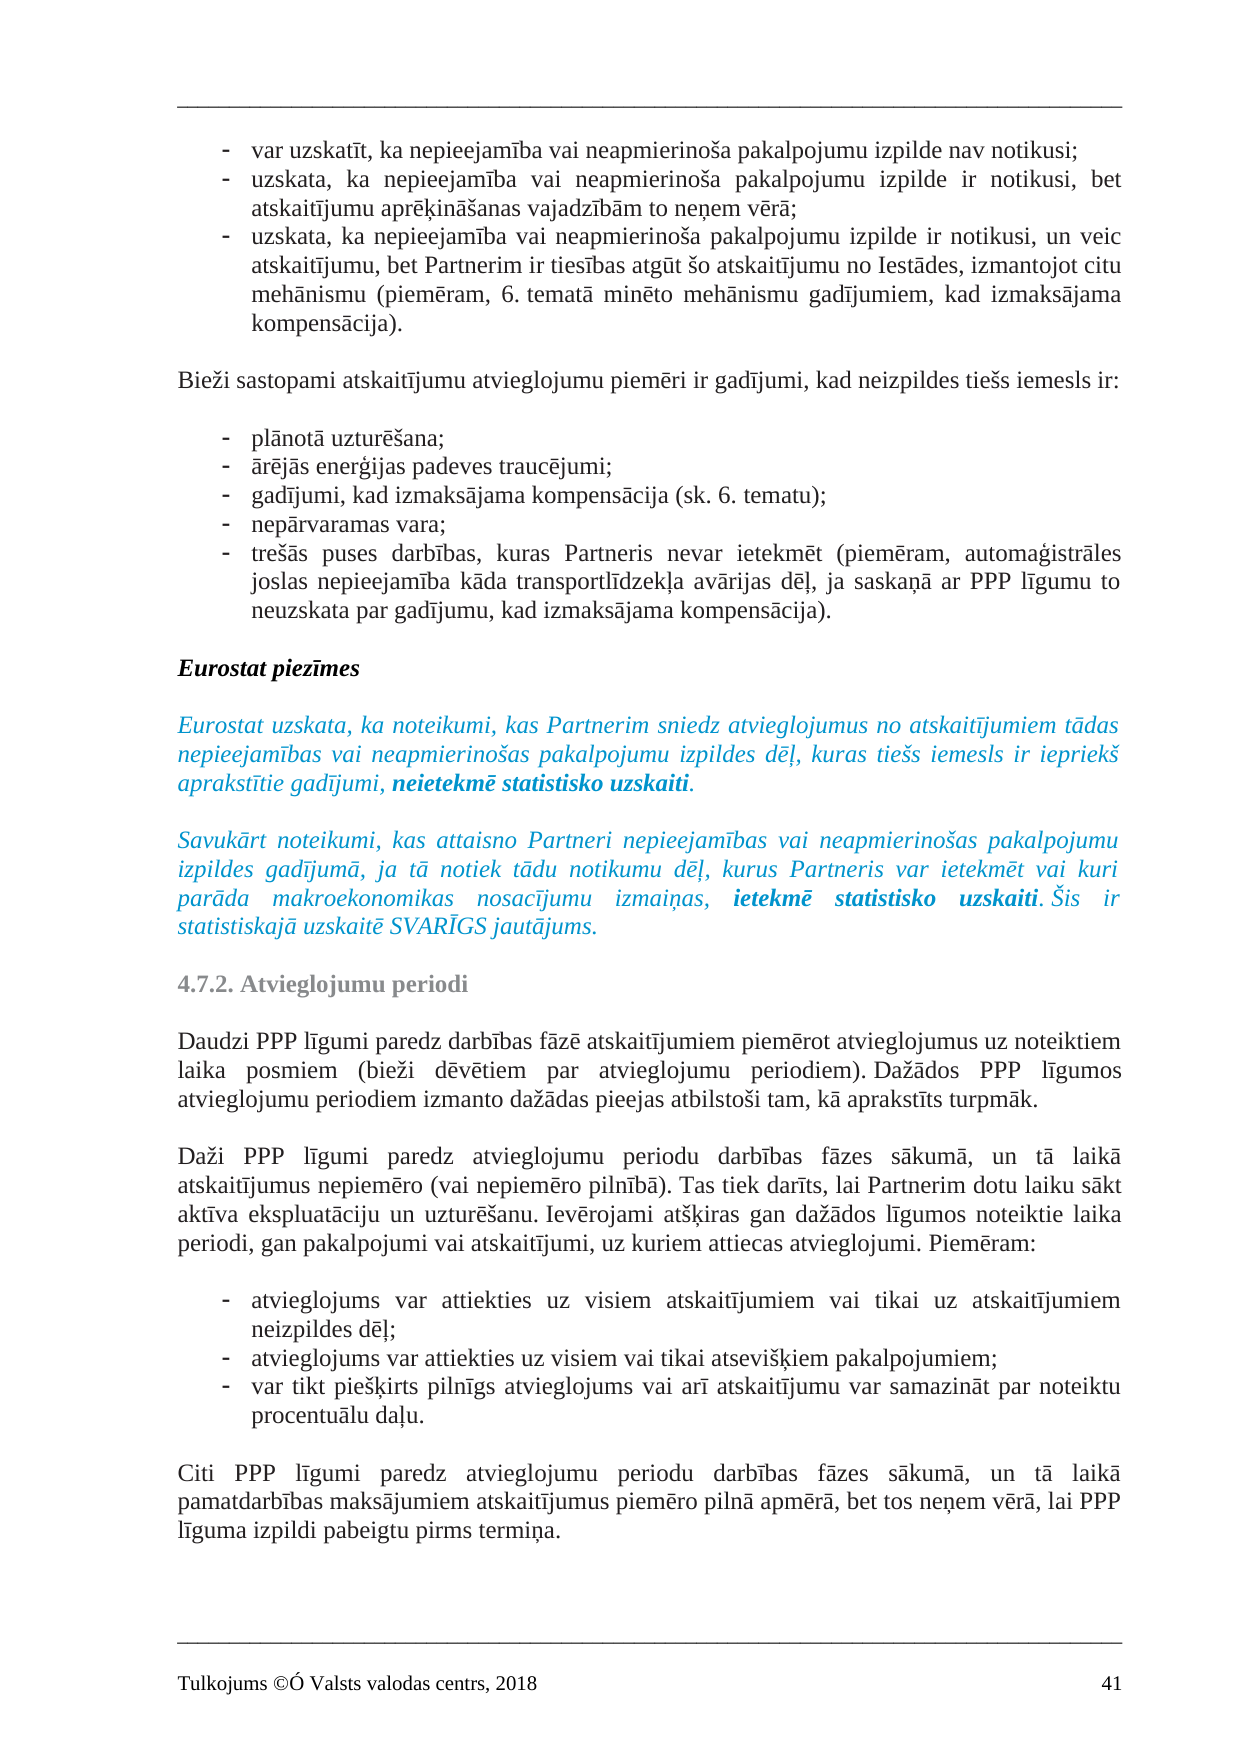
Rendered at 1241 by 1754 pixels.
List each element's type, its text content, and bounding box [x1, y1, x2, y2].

list trešās puses darbības, kuras Partneris nevar ietekmēt (piemēram, automaģistrāles joslas nepieejamība kāda transportlīdzekļa avārijas dēļ, ja saskaņā ar PPP līgumu to neuzskata par gadījumu, kad izmaksājama kompensācija). [222, 538, 1122, 624]
list uzskata, ka nepieejamība vai neapmierinoša pakalpojumu izpilde ir notikusi, un veic atskaitījumu, bet Partnerim ir tiesības atgūt šo atskaitījumu no Iestādes, izmantojot citu mehānismu (piemēram, 6. tematā minēto mehānismu gadījumiem, kad izmaksājama kompensācija). [222, 221, 1122, 336]
list var tikt piešķirts pilnīgs atvieglojums vai arī atskaitījumu var samazināt par noteiktu procentuālu daļu. [222, 1371, 1122, 1429]
list atvieglojums var attiekties uz visiem vai tikai atsevišķiem pakalpojumiem; [222, 1343, 1122, 1371]
list nepārvaramas vara; [222, 509, 1122, 538]
list plānotā uzturēšana; [222, 423, 1122, 451]
text Eurostat uzskata, ka noteikumi, kas Partnerim sniedz atvieglojumus no atskaitījumiem tādas nepieejamības vai neapmierinošas pakalpojumu izpildes dēļ, kuras tiešs iemesls ir iepriekš aprakstītie gadījumi, neietekmē statistisko uzskaiti. [177, 710, 1122, 796]
text Eurostat piezīmes [177, 653, 1122, 681]
text Savukārt noteikumi, kas attaisno Partneri nepieejamības vai neapmierinošas pakalpojumu izpildes gadījumā, ja tā notiek tādu notikumu dēļ, kurus Partneris var ietekmēt vai kuri parāda makroekonomikas nosacījumu izmaiņas, ietekmē statistisko uzskaiti. Šis ir statistiskajā uzskaitē SVARĪGS jautājums. [177, 825, 1122, 940]
list var uzskatīt, ka nepieejamība vai neapmierinoša pakalpojumu izpilde nav notikusi; [222, 135, 1122, 164]
text Citi PPP līgumi paredz atvieglojumu periodu darbības fāzes sākumā, un tā laikā pamatdarbības maksājumiem atskaitījumus piemēro pilnā apmērā, bet tos neņem vērā, lai PPP līguma izpildi pabeigtu pirms termiņa. [177, 1458, 1122, 1544]
list ārējās enerģijas padeves traucējumi; [222, 451, 1122, 480]
list atvieglojums var attiekties uz visiem atskaitījumiem vai tikai uz atskaitījumiem neizpildes dēļ; [222, 1285, 1122, 1343]
list gadījumi, kad izmaksājama kompensācija (sk. 6. tematu); [222, 480, 1122, 509]
text 4.7.2. Atvieglojumu periodi [177, 969, 1122, 998]
text Daži PPP līgumi paredz atvieglojumu periodu darbības fāzes sākumā, un tā laikā atskaitījumus nepiemēro (vai nepiemēro pilnībā). Tas tiek darīts, lai Partnerim dotu laiku sākt aktīva ekspluatāciju un uzturēšanu. Ievērojami atšķiras gan dažādos līgumos noteiktie laika periodi, gan pakalpojumi vai atskaitījumi, uz kuriem attiecas atvieglojumi. Piemēram: [177, 1141, 1122, 1256]
text Daudzi PPP līgumi paredz darbības fāzē atskaitījumiem piemērot atvieglojumus uz noteiktiem laika posmiem (bieži dēvētiem par atvieglojumu periodiem). Dažādos PPP līgumos atvieglojumu periodiem izmanto dažādas pieejas atbilstoši tam, kā aprakstīts turpmāk. [177, 1026, 1122, 1113]
list uzskata, ka nepieejamība vai neapmierinoša pakalpojumu izpilde ir notikusi, bet atskaitījumu aprēķināšanas vajadzībām to neņem vērā; [222, 164, 1122, 221]
text Bieži sastopami atskaitījumu atvieglojumu piemēri ir gadījumi, kad neizpildes tiešs iemesls ir: [177, 365, 1122, 394]
